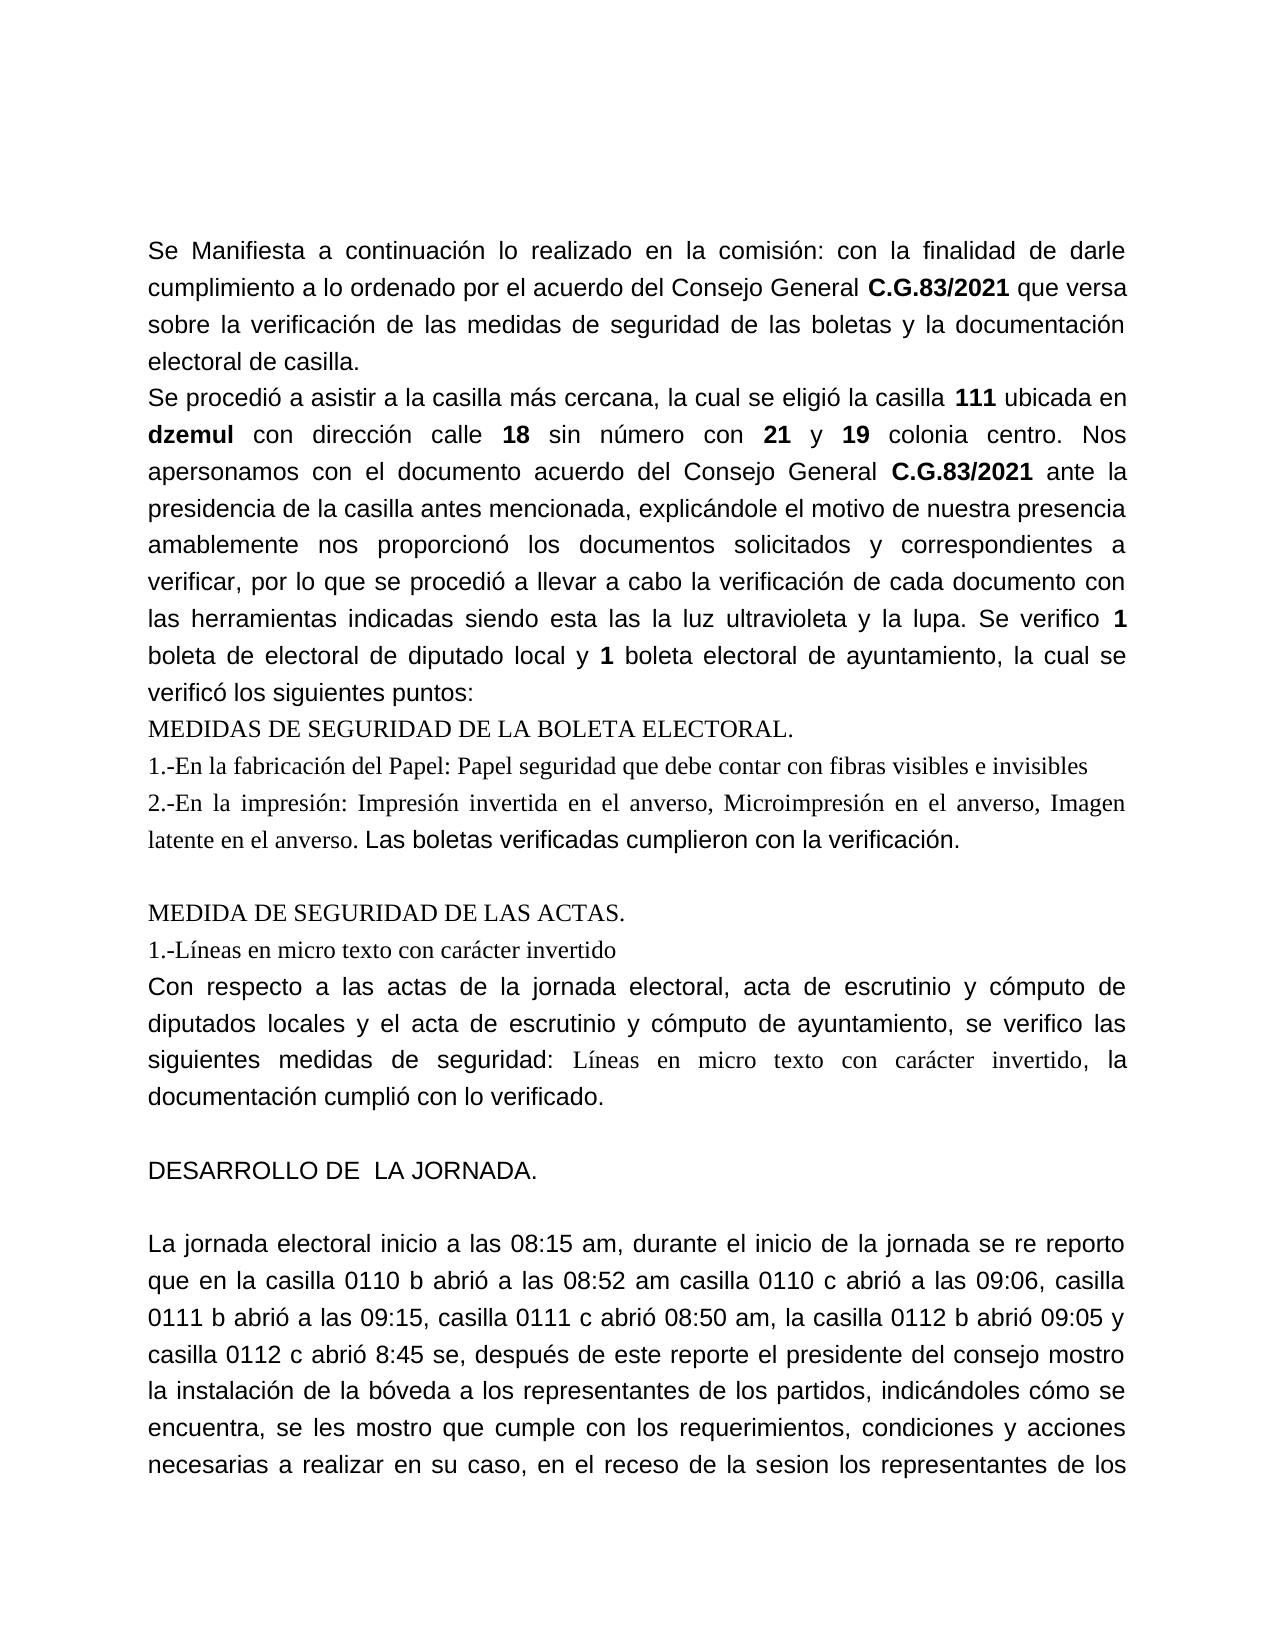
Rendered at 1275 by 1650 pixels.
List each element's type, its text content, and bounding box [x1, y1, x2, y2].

text 1.-Líneas en micro texto con carácter invertido [148, 935, 1127, 964]
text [148, 1229, 1127, 1479]
text Se Manifiesta a continuación lo realizado en la comisión: con la finalidad de darle cumplimiento a lo ordenado por el acuerdo del Consejo General C.G.83/2021 que versa sobre la verificación de las medidas de seguridad de las boletas y la documentación electoral de casilla. [148, 236, 1127, 375]
text 1.-En la fabricación del Papel: Papel seguridad que debe contar con fibras visibles e invisibles [148, 751, 1127, 780]
text 2.-En la impresión: Impresión invertida en el anverso, Microimpresión en el anverso, Imagen latente en el anverso. Las boletas verificadas cumplieron con la verificación. [148, 788, 1127, 853]
text DESARROLLO DE LA JORNADA. [148, 1156, 1127, 1184]
text Se procedió a asistir a la casilla más cercana, la cual se eligió la casilla 111 ubicada en dzemul con dirección calle 18 sin número con 21 y 19 colonia centro. Nos apersonamos con el documento acuerdo del Consejo General C.G.83/2021 ante la presidencia de la casilla antes mencionada, explicándole el motivo de nuestra presencia amablemente nos proporcionó los documentos solicitados y correspondientes a verificar, por lo que se procedió a llevar a cabo la verificación de cada documento con las herramientas indicadas siendo esta las la luz ultravioleta y la lupa. Se verifico 1 boleta de electoral de diputado local y 1 boleta electoral de ayuntamiento, la cual se verificó los siguientes puntos: [148, 383, 1127, 706]
text MEDIDAS DE SEGURIDAD DE LA BOLETA ELECTORAL. [148, 714, 1127, 743]
text MEDIDA DE SEGURIDAD DE LAS ACTAS. [148, 898, 1127, 927]
text Con respecto a las actas de la jornada electoral, acta de escrutinio y cómputo de diputados locales y el acta de escrutinio y cómputo de ayuntamiento, se verifico las siguientes medidas de seguridad: Líneas en micro texto con carácter invertido, la documentación cumplió con lo verificado. [148, 972, 1127, 1111]
